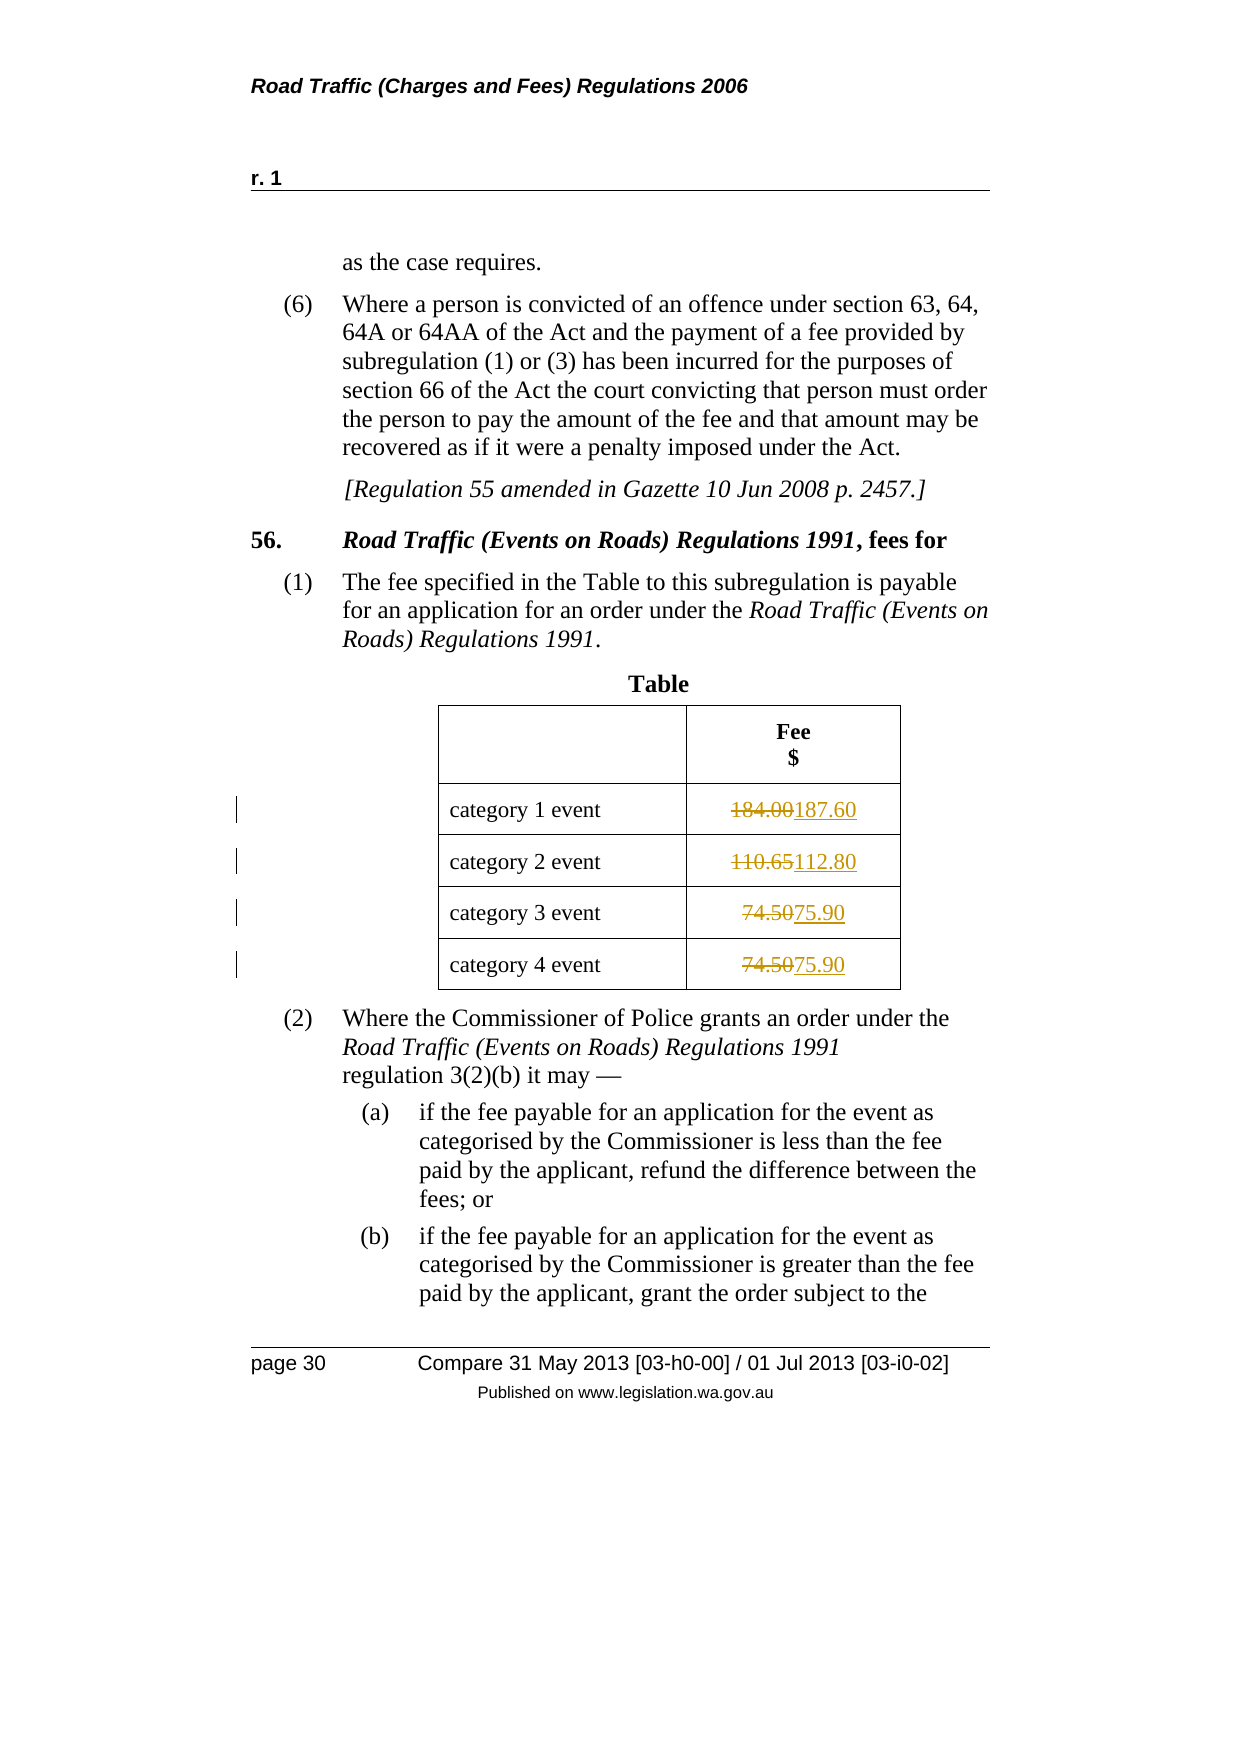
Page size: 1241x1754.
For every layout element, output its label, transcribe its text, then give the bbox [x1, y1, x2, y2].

table_cell [687, 835, 900, 886]
text (1) The fee specified in the Table to this subregulation is payable for an application for an order under the Road Traffic (Events on Roads) Regulations 1991. [251, 567, 990, 653]
table_header Fee $ [687, 706, 900, 783]
table_cell category 3 event [439, 887, 686, 938]
table_header [439, 706, 686, 783]
text [Regulation 55 amended in Gazette 10 Jun 2008 p. 2457.] [251, 474, 990, 502]
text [251, 1221, 990, 1307]
table_cell category 1 event [439, 784, 686, 834]
table_cell [687, 887, 900, 938]
text (a) if the fee payable for an application for the event as categorised by the Commissioner is less than the fee paid by the applicant, refund the difference between the fees; or [251, 1097, 990, 1212]
table_cell [687, 939, 900, 989]
table_cell category 2 event [439, 835, 686, 886]
table_cell [687, 784, 900, 834]
table_cell category 4 event [439, 939, 686, 989]
text (6) Where a person is convicted of an offence under section 63, 64, 64A or 64AA of the Act and the payment of a fee provided by subregulation (1) or (3) has been incurred for the purposes of section 66 of the Act the court convicting that person must order the person to pay the amount of the fee and that amount may be recovered as if it were a penalty imposed under the Act. [251, 289, 990, 461]
subtitle Table [342, 669, 975, 698]
subtitle 56. Road Traffic (Events on Roads) Regulations 1991, fees for [251, 525, 990, 554]
text as the case requires. [251, 247, 990, 276]
text (2) Where the Commissioner of Police grants an order under the Road Traffic (Events on Roads) Regulations 1991 regulation 3(2)(b) it may — [251, 1003, 990, 1089]
